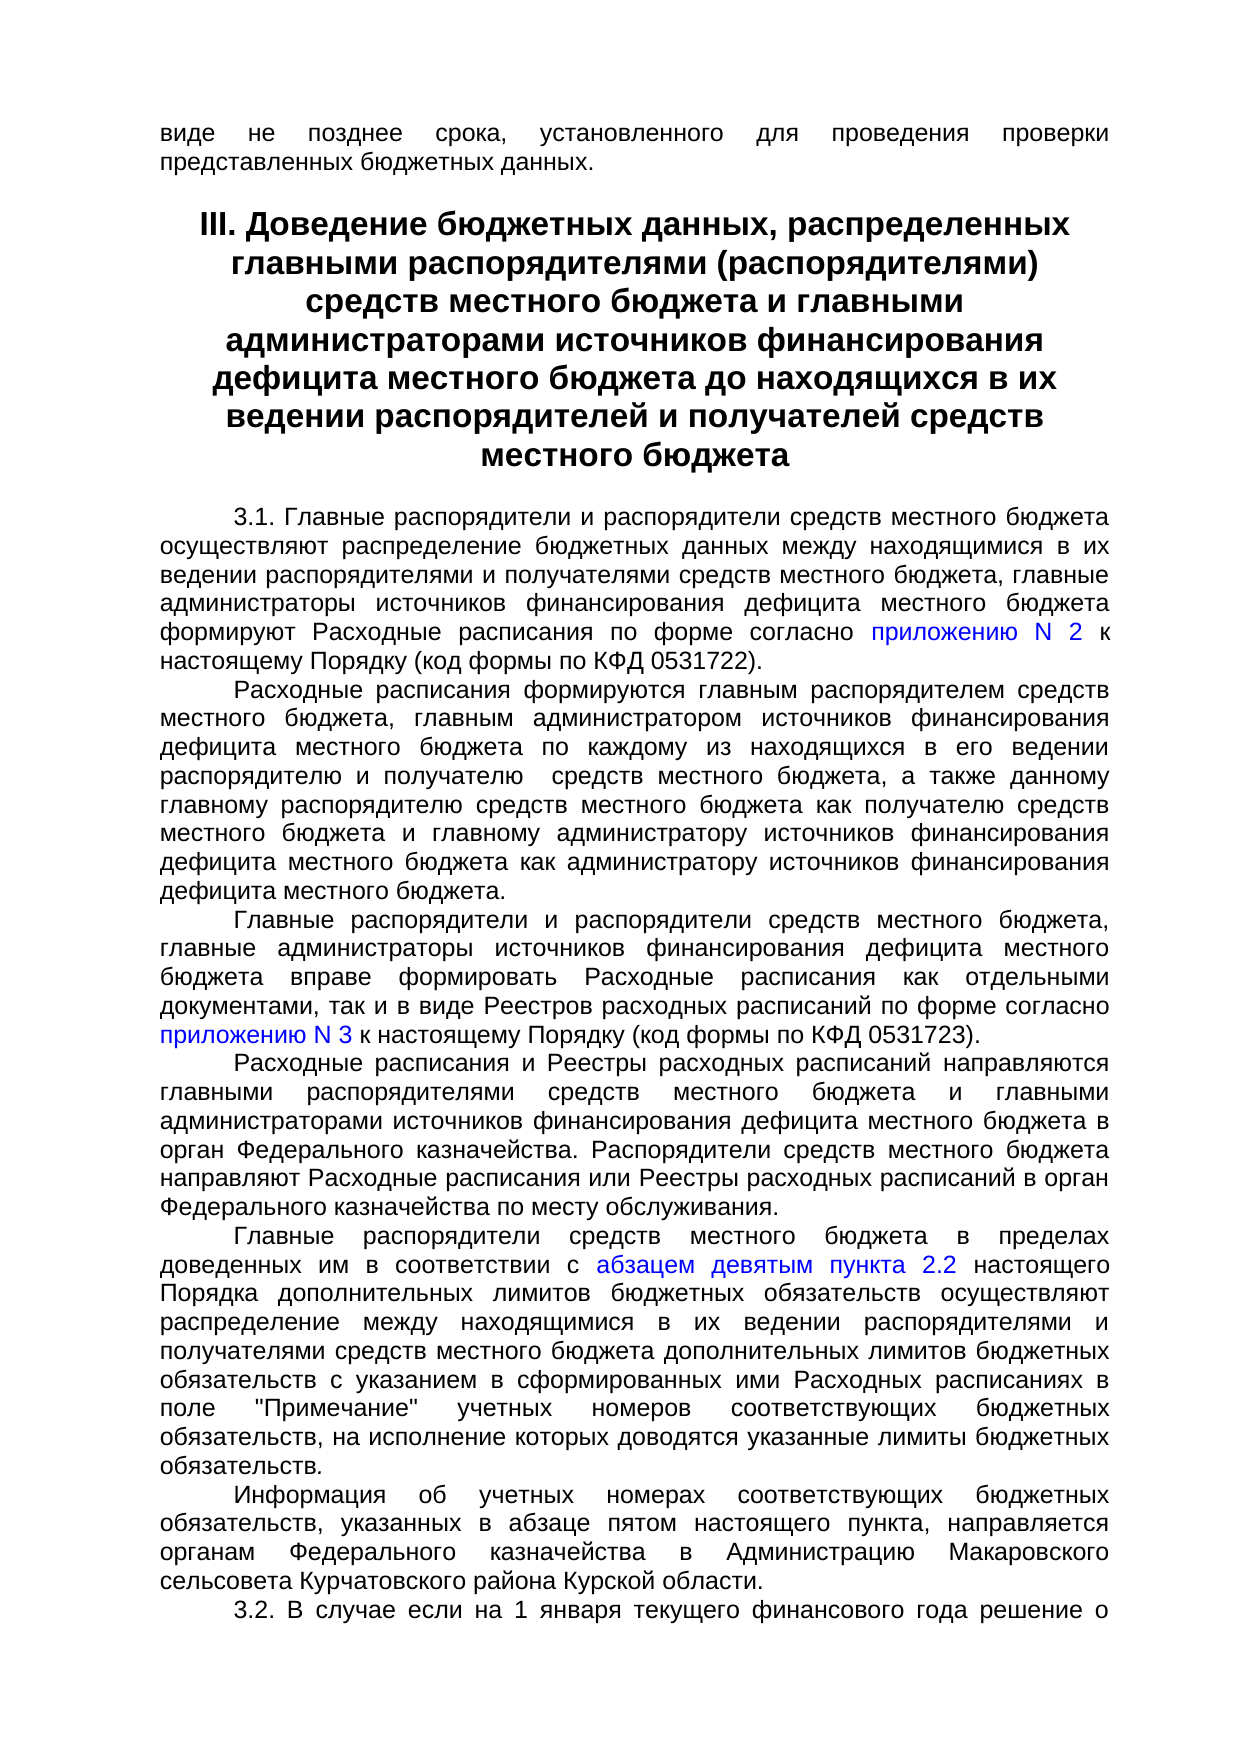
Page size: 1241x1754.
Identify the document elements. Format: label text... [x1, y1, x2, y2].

text 3.1. Главные распорядители и распорядители средств местного бюджета осуществляют распределение бюджетных данных между находящимися в их ведении распорядителями и получателями средств местного бюджета, главные администраторы источников финансирования дефицита местного бюджета формируют Расходные расписания по форме согласно приложению N 2 к настоящему Порядку (код формы по КФД 0531722). [159, 502, 1110, 675]
text Расходные расписания формируются главным распорядителем средств местного бюджета, главным администратором источников финансирования дефицита местного бюджета по каждому из находящихся в его ведении распорядителю и получателю средств местного бюджета, а также данному главному распорядителю средств местного бюджета как получателю средств местного бюджета и главному администратору источников финансирования дефицита местного бюджета как администратору источников финансирования дефицита местного бюджета. [159, 675, 1110, 905]
title III. Доведение бюджетных данных, распределенных главными распорядителями (распорядителями) средств местного бюджета и главными администраторами источников финансирования дефицита местного бюджета до находящихся в их ведении распорядителей и получателей средств местного бюджета [159, 204, 1110, 473]
text Расходные расписания и Реестры расходных расписаний направляются главными распорядителями средств местного бюджета и главными администраторами источников финансирования дефицита местного бюджета в орган Федерального казначейства. Распорядители средств местного бюджета направляют Расходные расписания или Реестры расходных расписаний в орган Федерального казначейства по месту обслуживания. [159, 1048, 1110, 1221]
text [159, 1595, 1110, 1623]
text Информация об учетных номерах соответствующих бюджетных обязательств, указанных в абзаце пятом настоящего пункта, направляется органам Федерального казначейства в Администрацию Макаровского сельсовета Курчатовского района Курской области. [159, 1480, 1110, 1595]
text Главные распорядители и распорядители средств местного бюджета, главные администраторы источников финансирования дефицита местного бюджета вправе формировать Расходные расписания как отдельными документами, так и в виде Реестров расходных расписаний по форме согласно приложению N 3 к настоящему Порядку (код формы по КФД 0531723). [159, 905, 1110, 1048]
text Главные распорядители средств местного бюджета в пределах доведенных им в соответствии с абзацем девятым пункта 2.2 настоящего Порядка дополнительных лимитов бюджетных обязательств осуществляют распределение между находящимися в их ведении распорядителями и получателями средств местного бюджета дополнительных лимитов бюджетных обязательств с указанием в сформированных ими Расходных расписаниях в поле "Примечание" учетных номеров соответствующих бюджетных обязательств, на исполнение которых доводятся указанные лимиты бюджетных обязательств. [159, 1221, 1110, 1480]
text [159, 118, 1110, 176]
